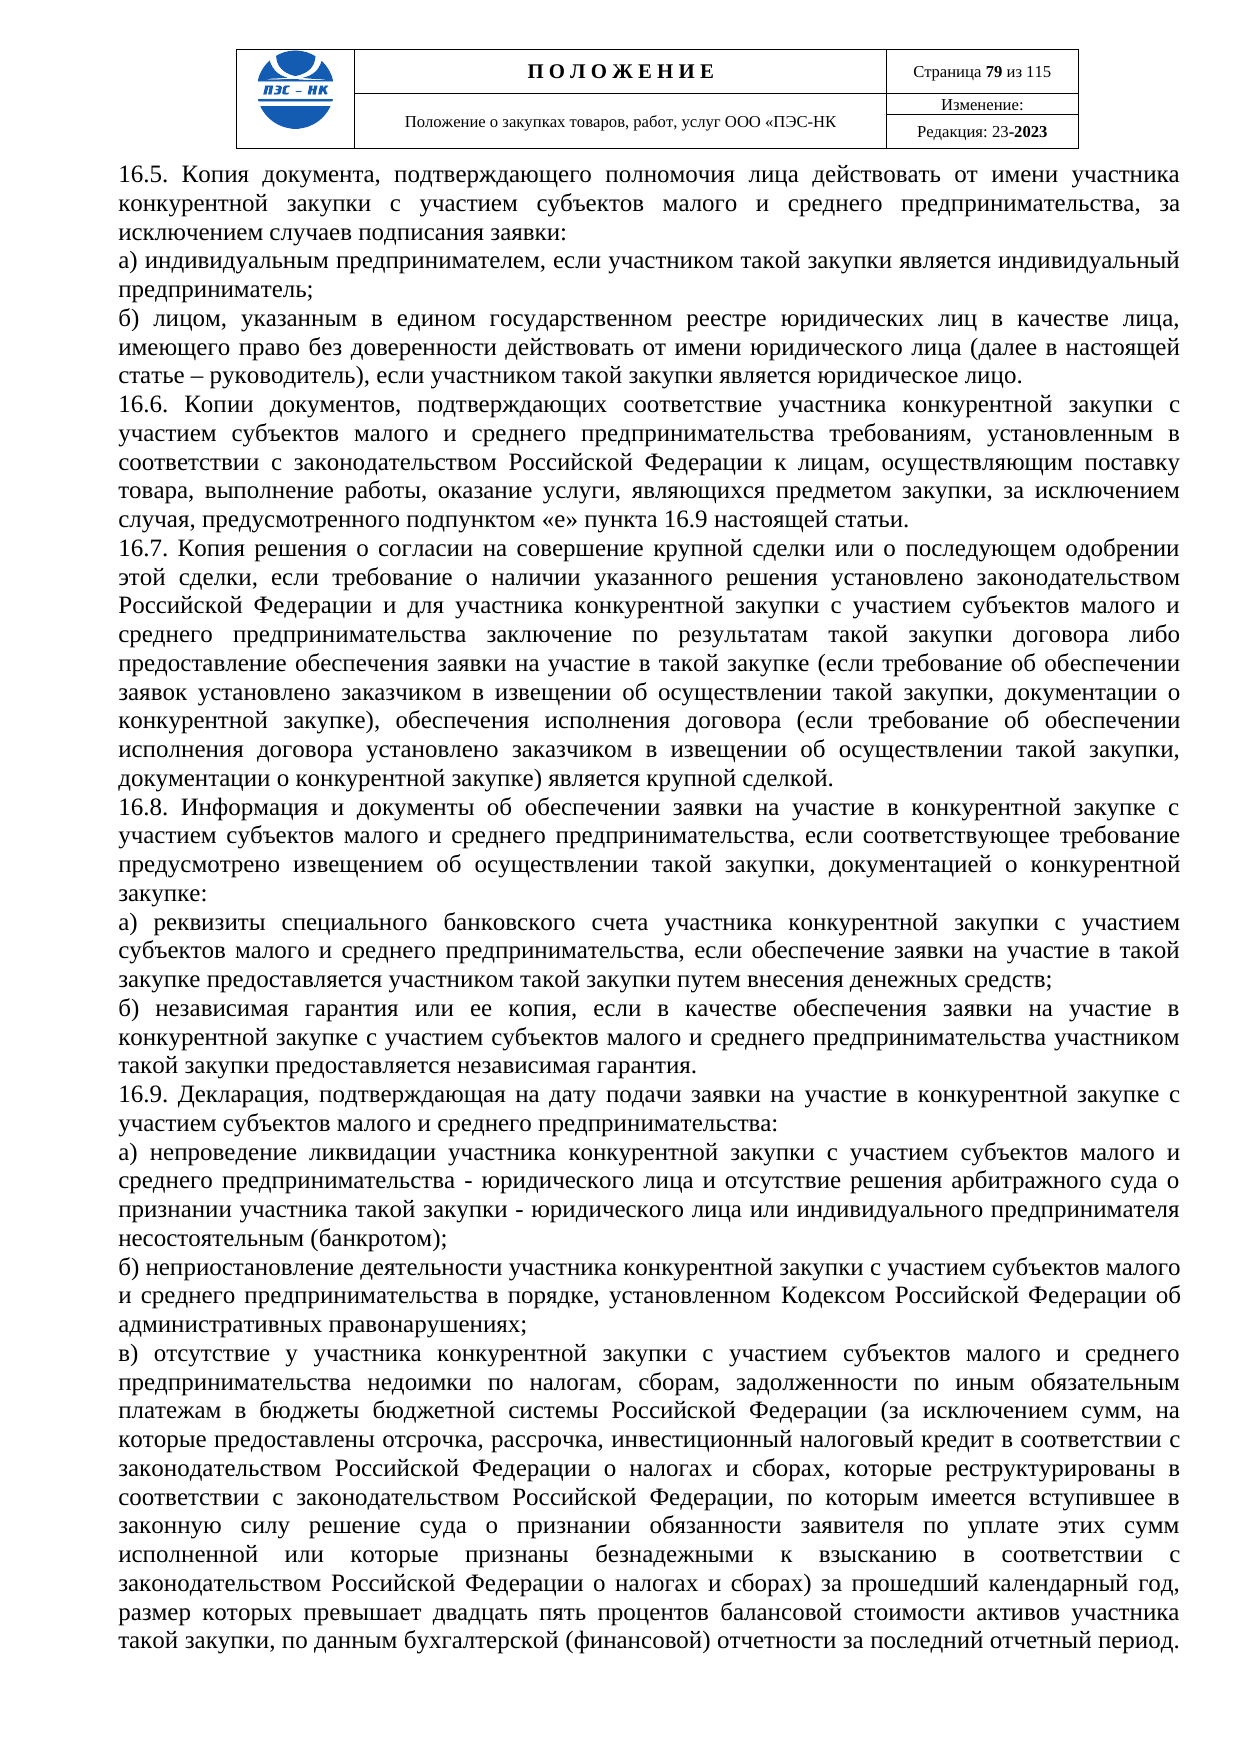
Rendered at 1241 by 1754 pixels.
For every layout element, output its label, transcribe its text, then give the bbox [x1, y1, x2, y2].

title а) непроведение ликвидации участника конкурентной закупки с участием субъектов малого и среднего предпринимательства - юридического лица и отсутствие решения арбитражного суда о признании участника такой закупки - юридического лица или индивидуального предпринимателя несостоятельным (банкротом); [118, 1137, 1181, 1252]
title б) неприостановление деятельности участника конкурентной закупки с участием субъектов малого и среднего предпринимательства в порядке, установленном Кодексом Российской Федерации об административных правонарушениях; [118, 1252, 1181, 1338]
title б) независимая гарантия или ее копия, если в качестве обеспечения заявки на участие в конкурентной закупке с участием субъектов малого и среднего предпринимательства участником такой закупки предоставляется независимая гарантия. [118, 993, 1181, 1079]
picture [257, 49, 334, 130]
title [118, 1338, 1181, 1654]
title 16.5. Копия документа, подтверждающего полномочия лица действовать от имени участника конкурентной закупки с участием субъектов малого и среднего предпринимательства, за исключением случаев подписания заявки: [118, 159, 1181, 245]
title б) лицом, указанным в едином государственном реестре юридических лиц в качестве лица, имеющего право без доверенности действовать от имени юридического лица (далее в настоящей статье – руководитель), если участником такой закупки является юридическое лицо. [118, 303, 1181, 389]
title а) реквизиты специального банковского счета участника конкурентной закупки с участием субъектов малого и среднего предпринимательства, если обеспечение заявки на участие в такой закупке предоставляется участником такой закупки путем внесения денежных средств; [118, 907, 1181, 993]
title 16.7. Копия решения о согласии на совершение крупной сделки или о последующем одобрении этой сделки, если требование о наличии указанного решения установлено законодательством Российской Федерации и для участника конкурентной закупки с участием субъектов малого и среднего предпринимательства заключение по результатам такой закупки договора либо предоставление обеспечения заявки на участие в такой закупке (если требование об обеспечении заявок установлено заказчиком в извещении об осуществлении такой закупки, документации о конкурентной закупке), обеспечения исполнения договора (если требование об обеспечении исполнения договора установлено заказчиком в извещении об осуществлении такой закупки, документации о конкурентной закупке) является крупной сделкой. [118, 533, 1181, 792]
title а) индивидуальным предпринимателем, если участником такой закупки является индивидуальный предприниматель; [118, 245, 1181, 303]
title 16.8. Информация и документы об обеспечении заявки на участие в конкурентной закупке с участием субъектов малого и среднего предпринимательства, если соответствующее требование предусмотрено извещением об осуществлении такой закупки, документацией о конкурентной закупке: [118, 792, 1181, 907]
title 16.6. Копии документов, подтверждающих соответствие участника конкурентной закупки с участием субъектов малого и среднего предпринимательства требованиям, установленным в соответствии с законодательством Российской Федерации к лицам, осуществляющим поставку товара, выполнение работы, оказание услуги, являющихся предметом закупки, за исключением случая, предусмотренного подпунктом «е» пункта 16.9 настоящей статьи. [118, 389, 1181, 533]
title 16.9. Декларация, подтверждающая на дату подачи заявки на участие в конкурентной закупке с участием субъектов малого и среднего предпринимательства: [118, 1079, 1181, 1137]
